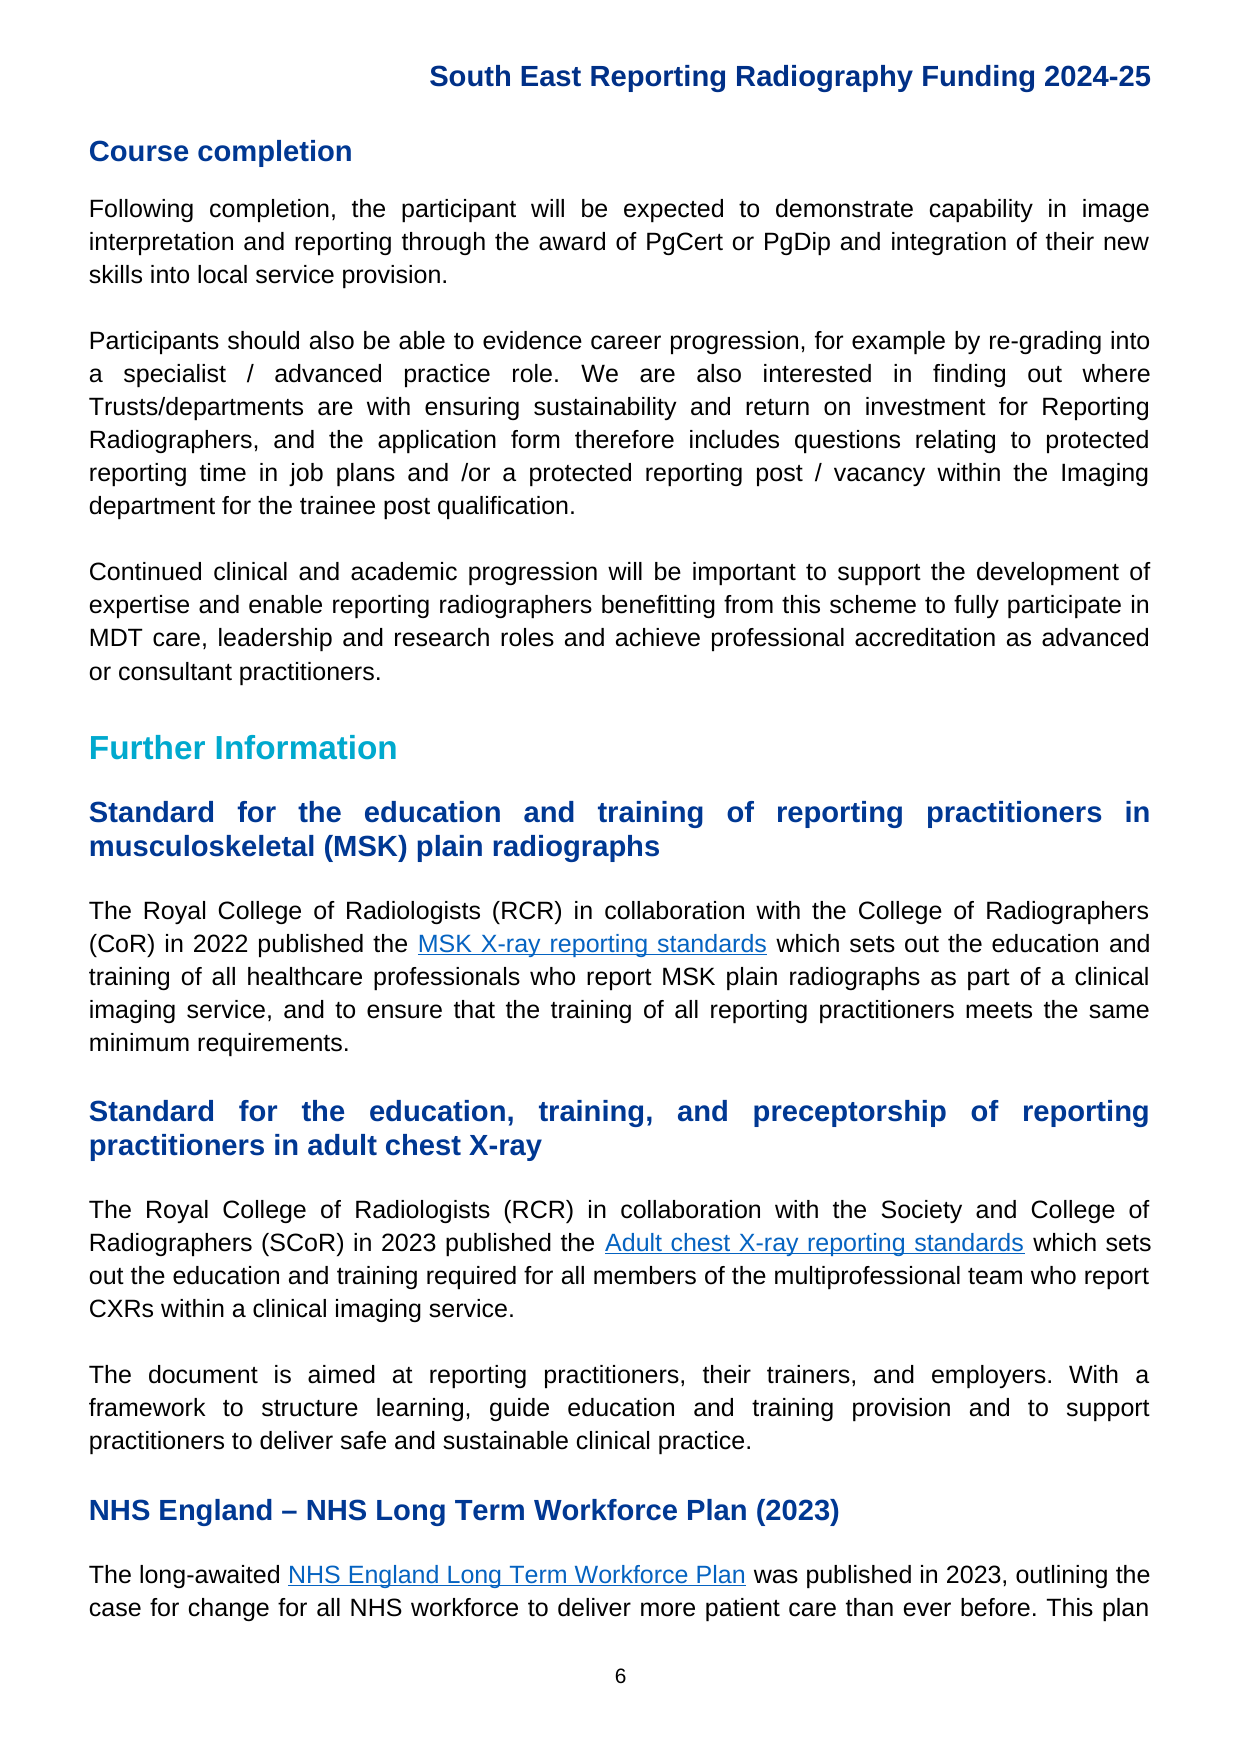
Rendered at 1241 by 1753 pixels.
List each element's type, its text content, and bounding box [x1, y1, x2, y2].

text Following completion, the participant will be expected to demonstrate capability in image interpretation and reporting through the award of PgCert or PgDip and integration of their new skills into local service provision. [89, 194, 1152, 289]
text Participants should also be able to evidence career progression, for example by re-grading into a specialist / advanced practice role. We are also interested in finding out where Trusts/departments are with ensuring sustainability and return on investment for Reporting Radiographers, and the application form therefore includes questions relating to protected reporting time in job plans and /or a protected reporting post / vacancy within the Imaging department for the trainee post qualification. [89, 326, 1152, 520]
text Further Information [89, 728, 1152, 766]
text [89, 1560, 1152, 1622]
text Standard for the education, training, and preceptorship of reporting practitioners in adult chest X-ray [89, 1094, 1152, 1161]
text The Royal College of Radiologists (RCR) in collaboration with the College of Radiographers (CoR) in 2022 published the MSK X-ray reporting standards which sets out the education and training of all healthcare professionals who report MSK plain radiographs as part of a clinical imaging service, and to ensure that the training of all reporting practitioners meets the same minimum requirements. [89, 896, 1152, 1057]
text The Royal College of Radiologists (RCR) in collaboration with the Society and College of Radiographers (SCoR) in 2023 published the Adult chest X-ray reporting standards which sets out the education and training required for all members of the multiprofessional team who report CXRs within a clinical imaging service. [89, 1195, 1152, 1323]
text Standard for the education and training of reporting practitioners in musculoskeletal (MSK) plain radiographs [89, 795, 1152, 862]
text The document is aimed at reporting practitioners, their trainers, and employers. With a framework to structure learning, guide education and training provision and to support practitioners to deliver safe and sustainable clinical practice. [89, 1360, 1152, 1455]
text Course completion [89, 134, 1152, 168]
text NHS England – NHS Long Term Workforce Plan (2023) [89, 1493, 1152, 1526]
text Continued clinical and academic progression will be important to support the development of expertise and enable reporting radiographers benefitting from this scheme to fully participate in MDT care, leadership and research roles and achieve professional accreditation as advanced or consultant practitioners. [89, 557, 1152, 685]
